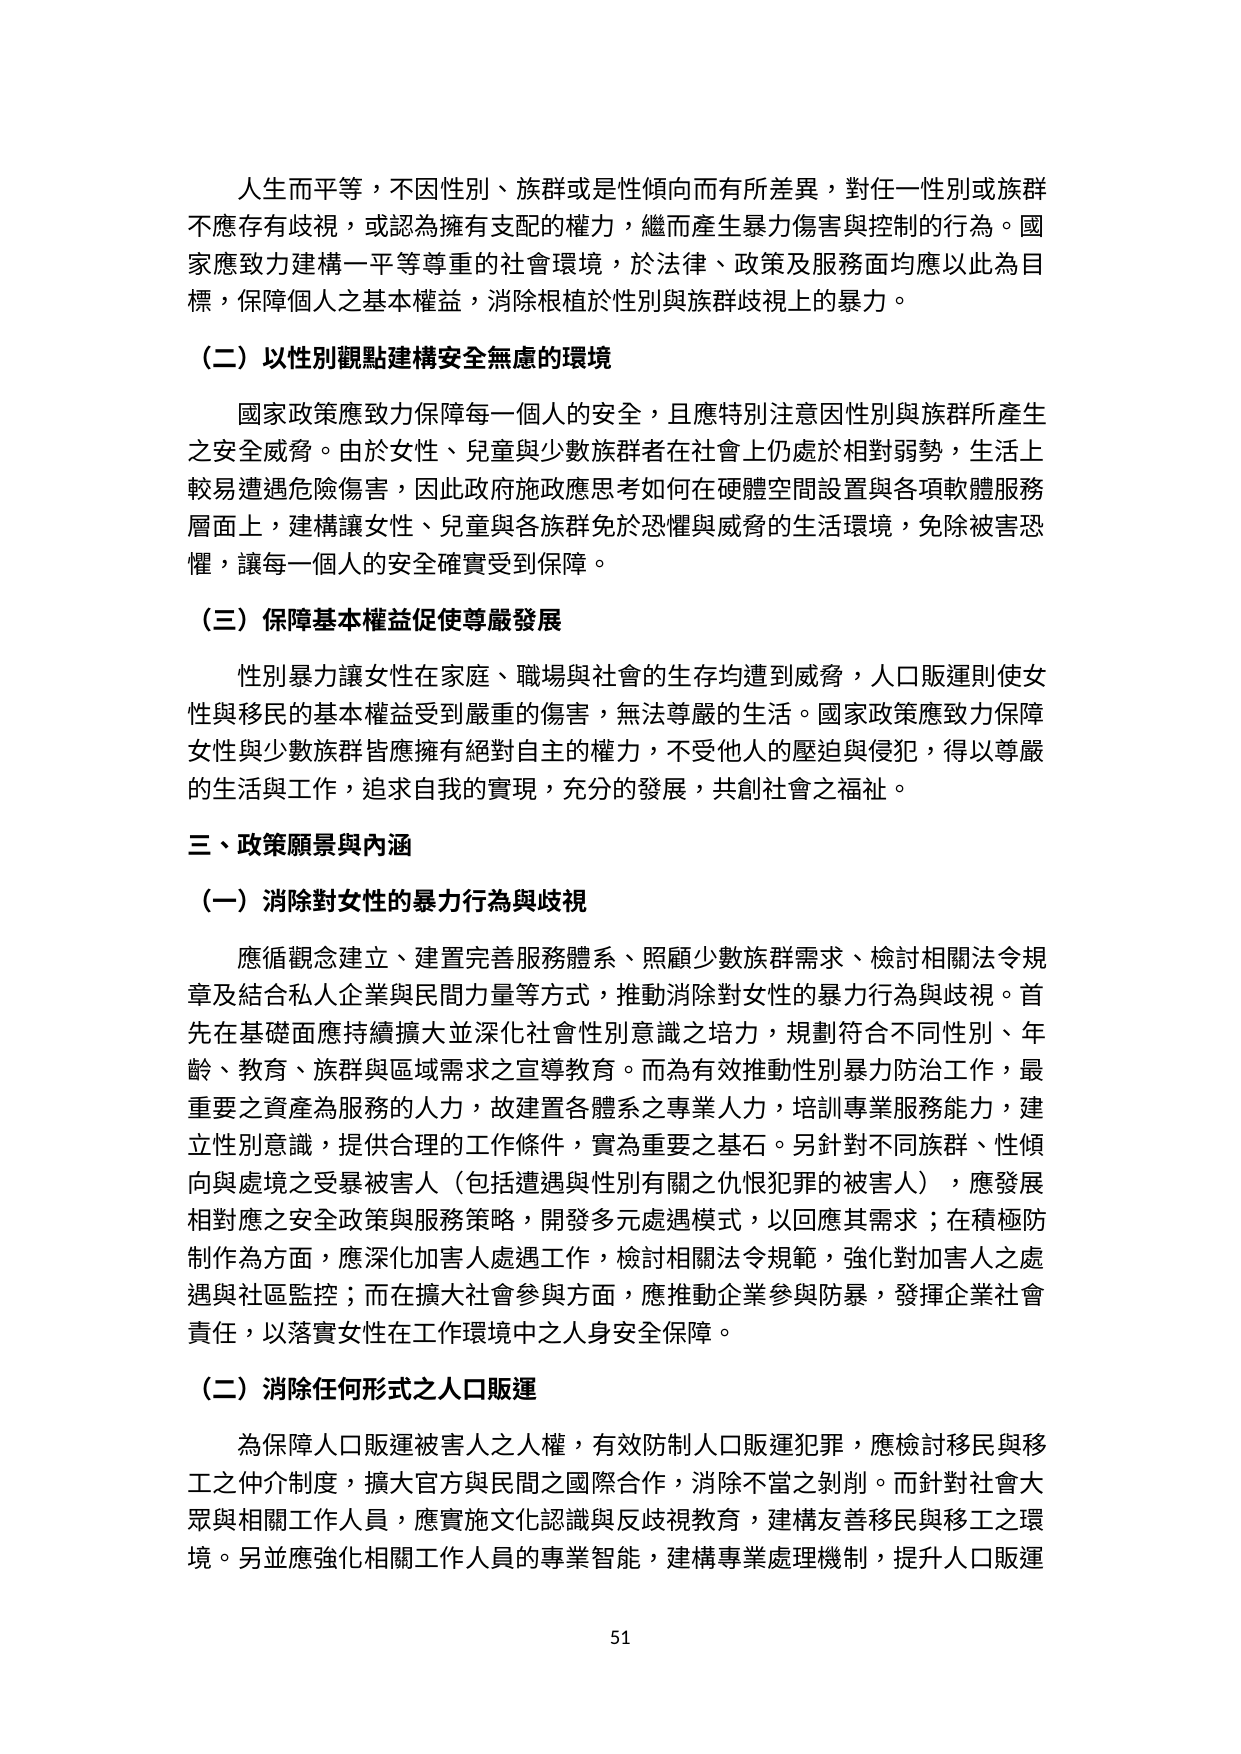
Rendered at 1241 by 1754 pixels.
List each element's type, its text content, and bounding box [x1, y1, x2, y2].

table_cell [176, 1406, 1059, 1575]
table_cell 性別暴力讓女性在家庭、職場與社會的生存均遭到威脅，人口販運則使女性與移民的基本權益受到嚴重的傷害，無法尊嚴的生活。國家政策應致力保障女性與少數族群皆應擁有絕對自主的權力，不受他人的壓迫與侵犯，得以尊嚴的生活與工作，追求自我的實現，充分的發展，共創社會之福祉。 [176, 638, 1059, 806]
table_cell （三）保障基本權益促使尊嚴發展 [176, 581, 1059, 637]
table_cell 應循觀念建立、建置完善服務體系、照顧少數族群需求、檢討相關法令規章及結合私人企業與民間力量等方式，推動消除對女性的暴力行為與歧視。首先在基礎面應持續擴大並深化社會性別意識之培力，規劃符合不同性別、年齡、教育、族群與區域需求之宣導教育。而為有效推動性別暴力防治工作，最重要之資產為服務的人力，故建置各體系之專業人力，培訓專業服務能力，建立性別意識，提供合理的工作條件，實為重要之基石。另針對不同族群、性傾向與處境之受暴被害人（包括遭遇與性別有關之仇恨犯罪的被害人），應發展相對應之安全政策與服務策略，開發多元處遇模式，以回應其需求；在積極防制作為方面，應深化加害人處遇工作，檢討相關法令規範，強化對加害人之處遇與社區監控；而在擴大社會參與方面，應推動企業參與防暴，發揮企業社會責任，以落實女性在工作環境中之人身安全保障。 [176, 919, 1059, 1350]
table_cell （一）消除對女性的暴力行為與歧視 [176, 863, 1059, 919]
table_cell （二）以性別觀點建構安全無慮的環境 [176, 319, 1059, 375]
table_cell 國家政策應致力保障每一個人的安全，且應特別注意因性別與族群所產生之安全威脅。由於女性、兒童與少數族群者在社會上仍處於相對弱勢，生活上較易遭遇危險傷害，因此政府施政應思考如何在硬體空間設置與各項軟體服務層面上，建構讓女性、兒童與各族群免於恐懼與威脅的生活環境，免除被害恐懼，讓每一個人的安全確實受到保障。 [176, 375, 1059, 581]
table_cell 人生而平等，不因性別、族群或是性傾向而有所差異，對任一性別或族群不應存有歧視，或認為擁有支配的權力，繼而產生暴力傷害與控制的行為。國家應致力建構一平等尊重的社會環境，於法律、政策及服務面均應以此為目標，保障個人之基本權益，消除根植於性別與族群歧視上的暴力。 [176, 150, 1059, 319]
table_cell 三、政策願景與內涵 [176, 806, 1059, 862]
table_cell （二）消除任何形式之人口販運 [176, 1350, 1059, 1406]
